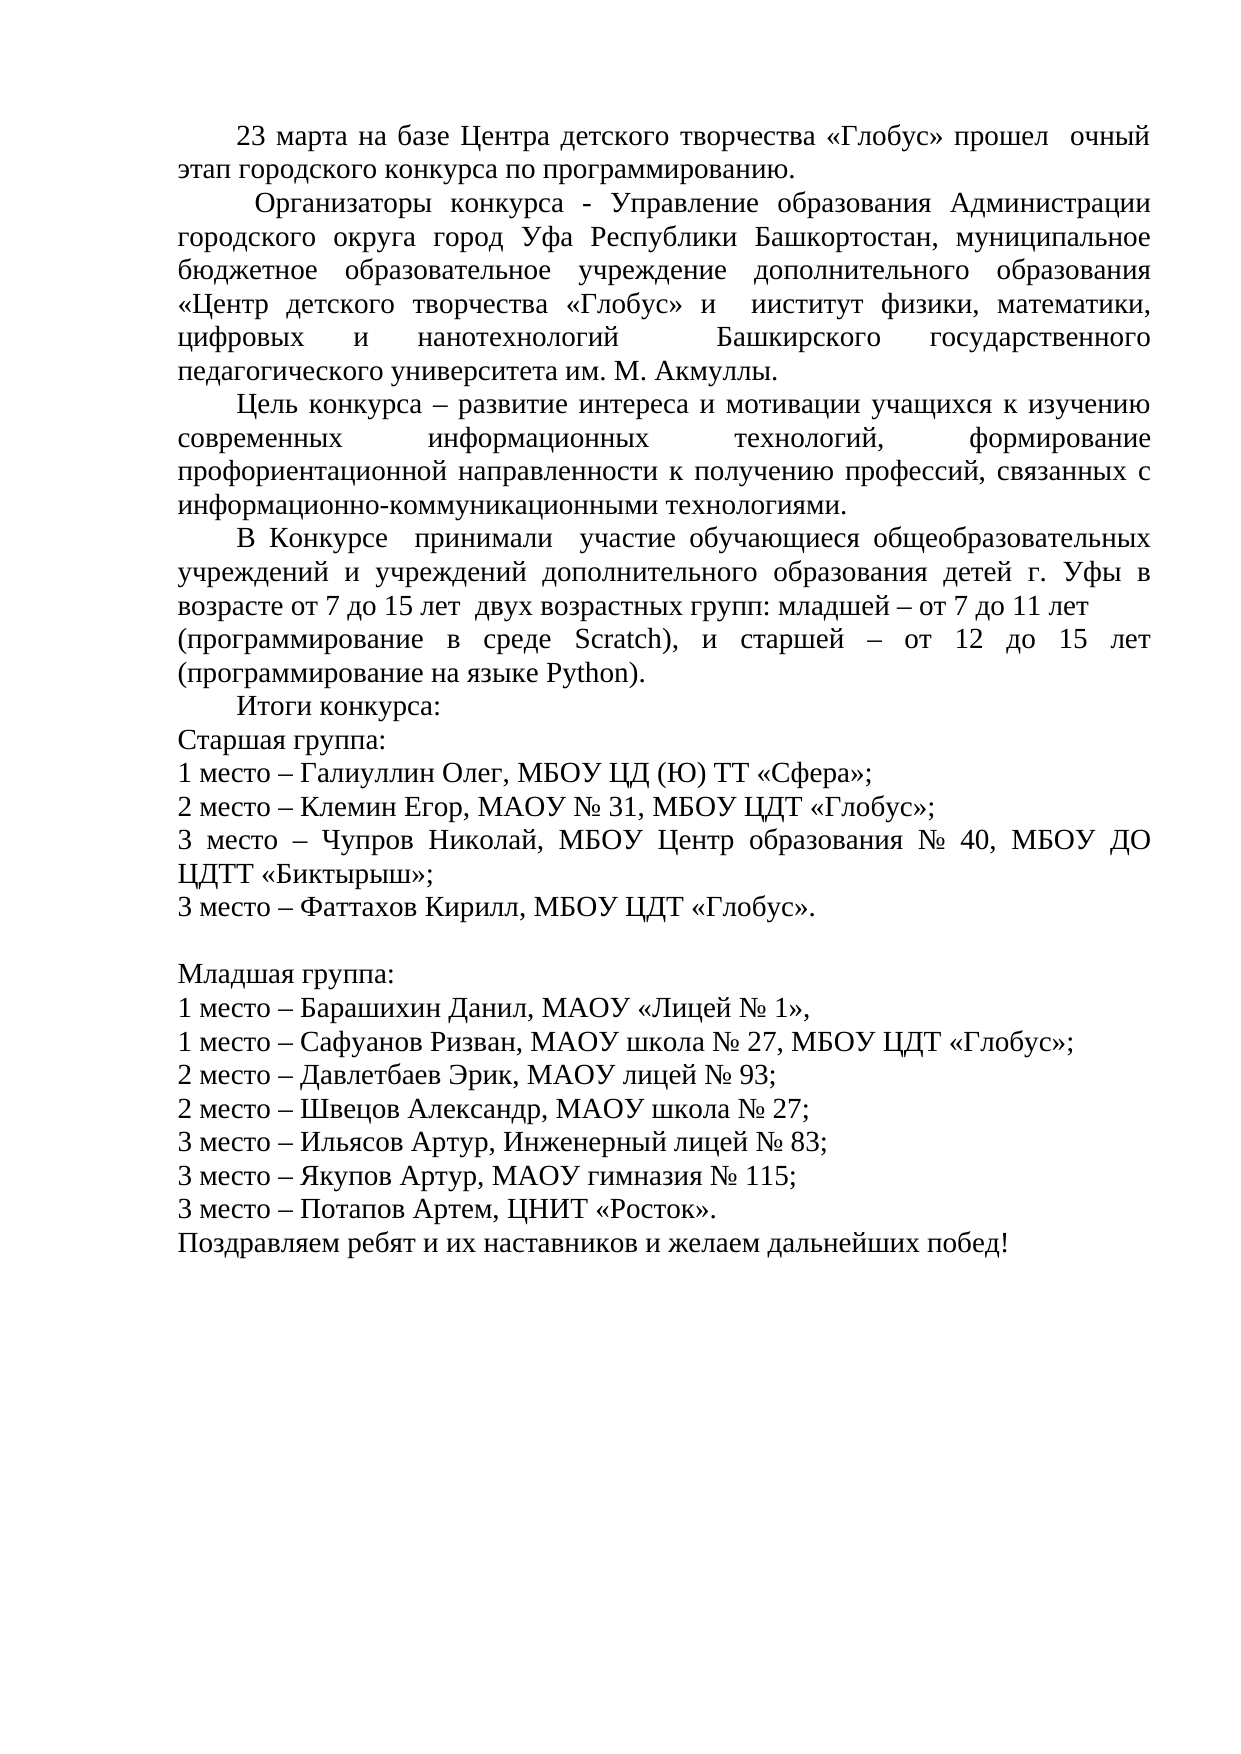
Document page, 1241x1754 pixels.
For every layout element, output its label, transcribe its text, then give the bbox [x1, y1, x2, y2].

text 3 место – Якупов Артур, МАОУ гимназия № 115; [177, 1158, 1152, 1191]
text 1 место – Сафуанов Ризван, МАОУ школа № 27, МБОУ ЦДТ «Глобус»; [177, 1024, 1152, 1057]
text 3 место – Ильясов Артур, Инженерный лицей № 83; [177, 1124, 1152, 1158]
text Организаторы конкурса - Управление образования Администрации городского округа город Уфа Республики Башкортостан, муниципальное бюджетное образовательное учреждение дополнительного образования «Центр детского творчества «Глобус» и ииститут физики, математики, цифровых и нанотехнологий Башкирского государственного педагогического университета им. М. Акмуллы. [177, 185, 1152, 386]
text 23 марта на базе Центра детского творчества «Глобус» прошел очный этап городского конкурса по программированию. [177, 118, 1152, 185]
text Итоги конкурса: [177, 688, 1152, 722]
text (программирование в среде Scratch), и старшей – от 12 до 15 лет (программирование на языке Python). [177, 621, 1152, 688]
text Старшая группа: [177, 722, 1152, 755]
text 3 место – Фаттахов Кирилл, МБОУ ЦДТ «Глобус». [177, 889, 1152, 923]
text В Конкурсе принимали участие обучающиеся общеобразовательных учреждений и учреждений дополнительного образования детей г. Уфы в возрасте от 7 до 15 лет двух возрастных групп: младшей – от 7 до 11 лет [177, 521, 1152, 621]
text 2 место – Давлетбаев Эрик, МАОУ лицей № 93; [177, 1057, 1152, 1091]
text Младшая группа: [177, 957, 1152, 990]
text 1 место – Галиуллин Олег, МБОУ ЦД (Ю) ТТ «Сфера»; [177, 755, 1152, 789]
text 3 место – Потапов Артем, ЦНИТ «Росток». [177, 1191, 1152, 1225]
text 3 место – Чупров Николай, МБОУ Центр образования № 40, МБОУ ДО ЦДТТ «Биктырыш»; [177, 822, 1152, 889]
text 2 место – Швецов Александр, МАОУ школа № 27; [177, 1091, 1152, 1124]
text Поздравляем ребят и их наставников и желаем дальнейших побед! [177, 1225, 1152, 1258]
text 2 место – Клемин Егор, МАОУ № 31, МБОУ ЦДТ «Глобус»; [177, 789, 1152, 822]
text 1 место – Барашихин Данил, МАОУ «Лицей № 1», [177, 990, 1152, 1024]
text Цель конкурса – развитие интереса и мотивации учащихся к изучению современных информационных технологий, формирование профориентационной направленности к получению профессий, связанных с информационно-коммуникационными технологиями. [177, 386, 1152, 521]
